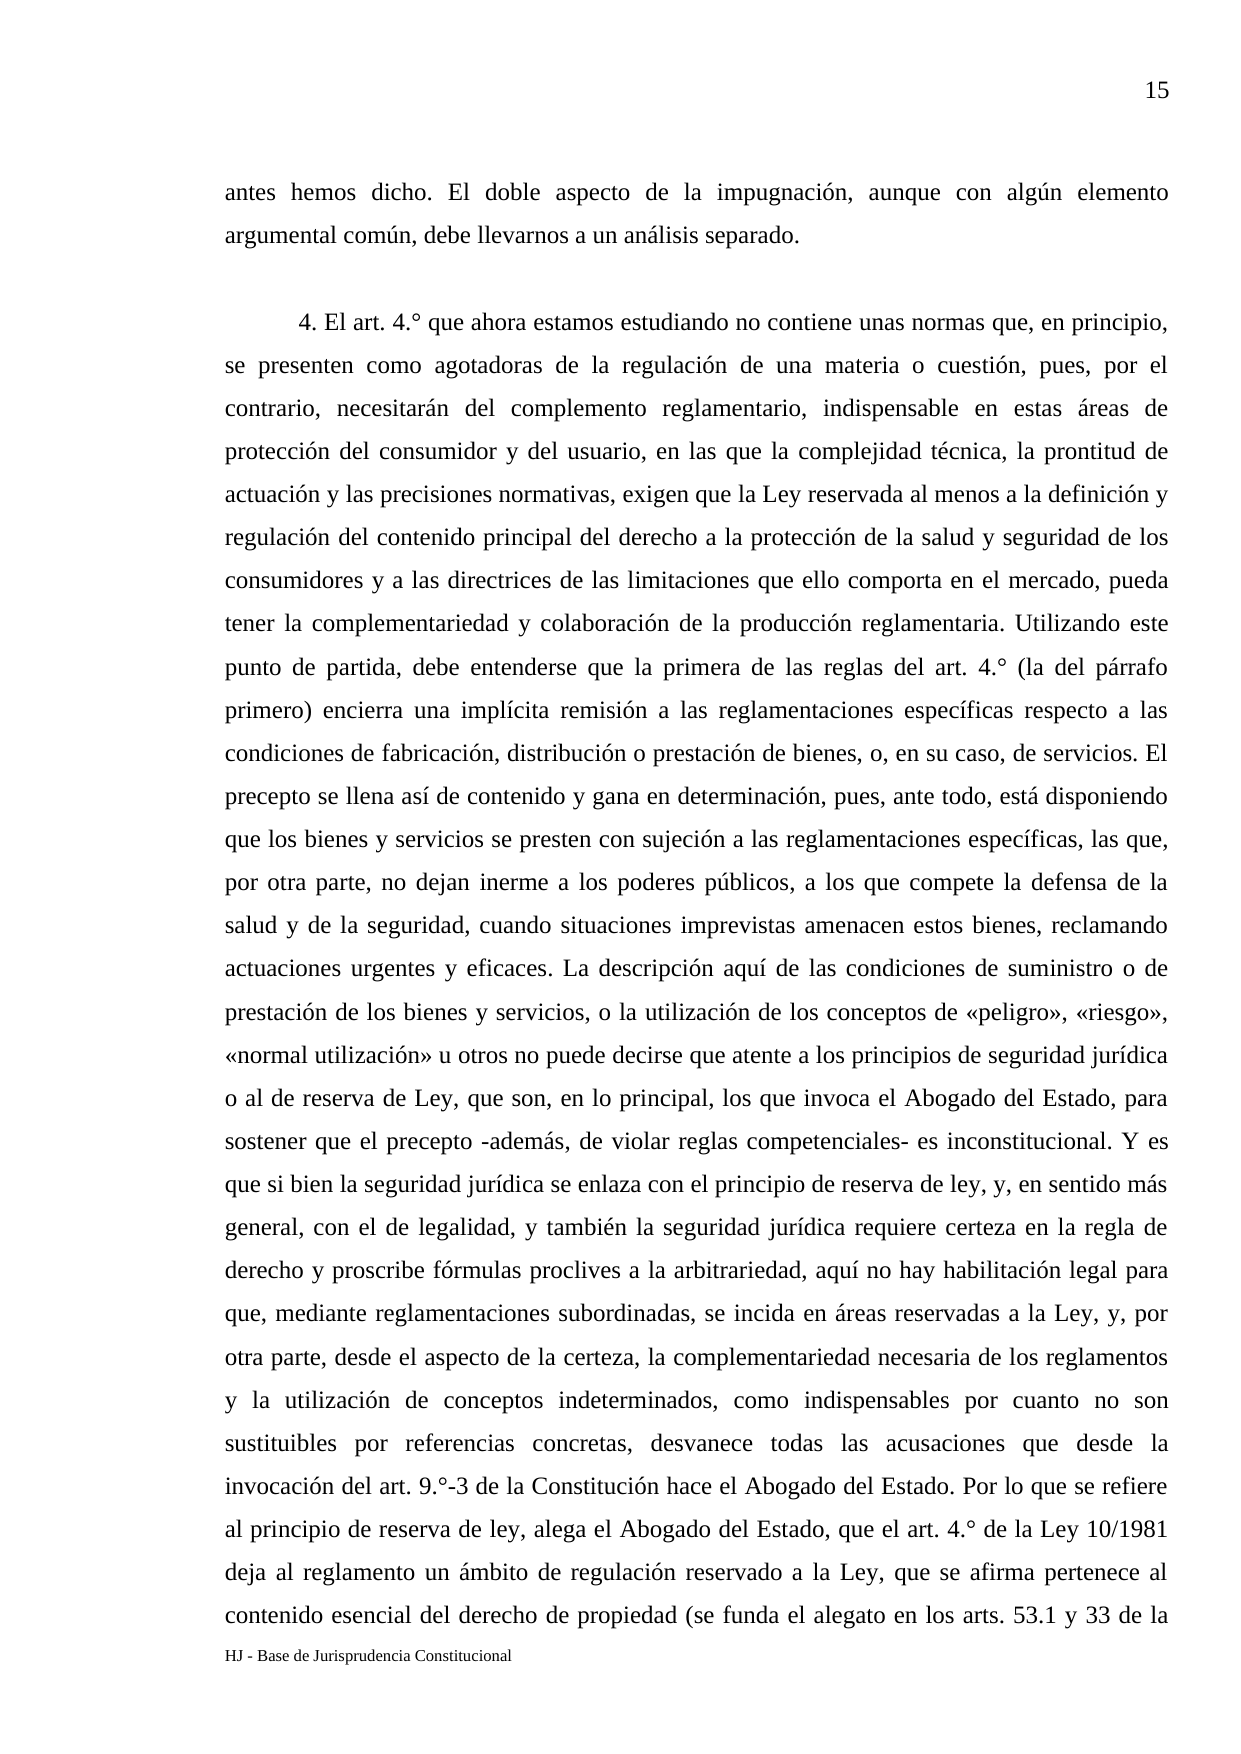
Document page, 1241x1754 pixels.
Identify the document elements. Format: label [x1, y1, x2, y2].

text [224, 177, 1169, 249]
text [224, 307, 1169, 1629]
